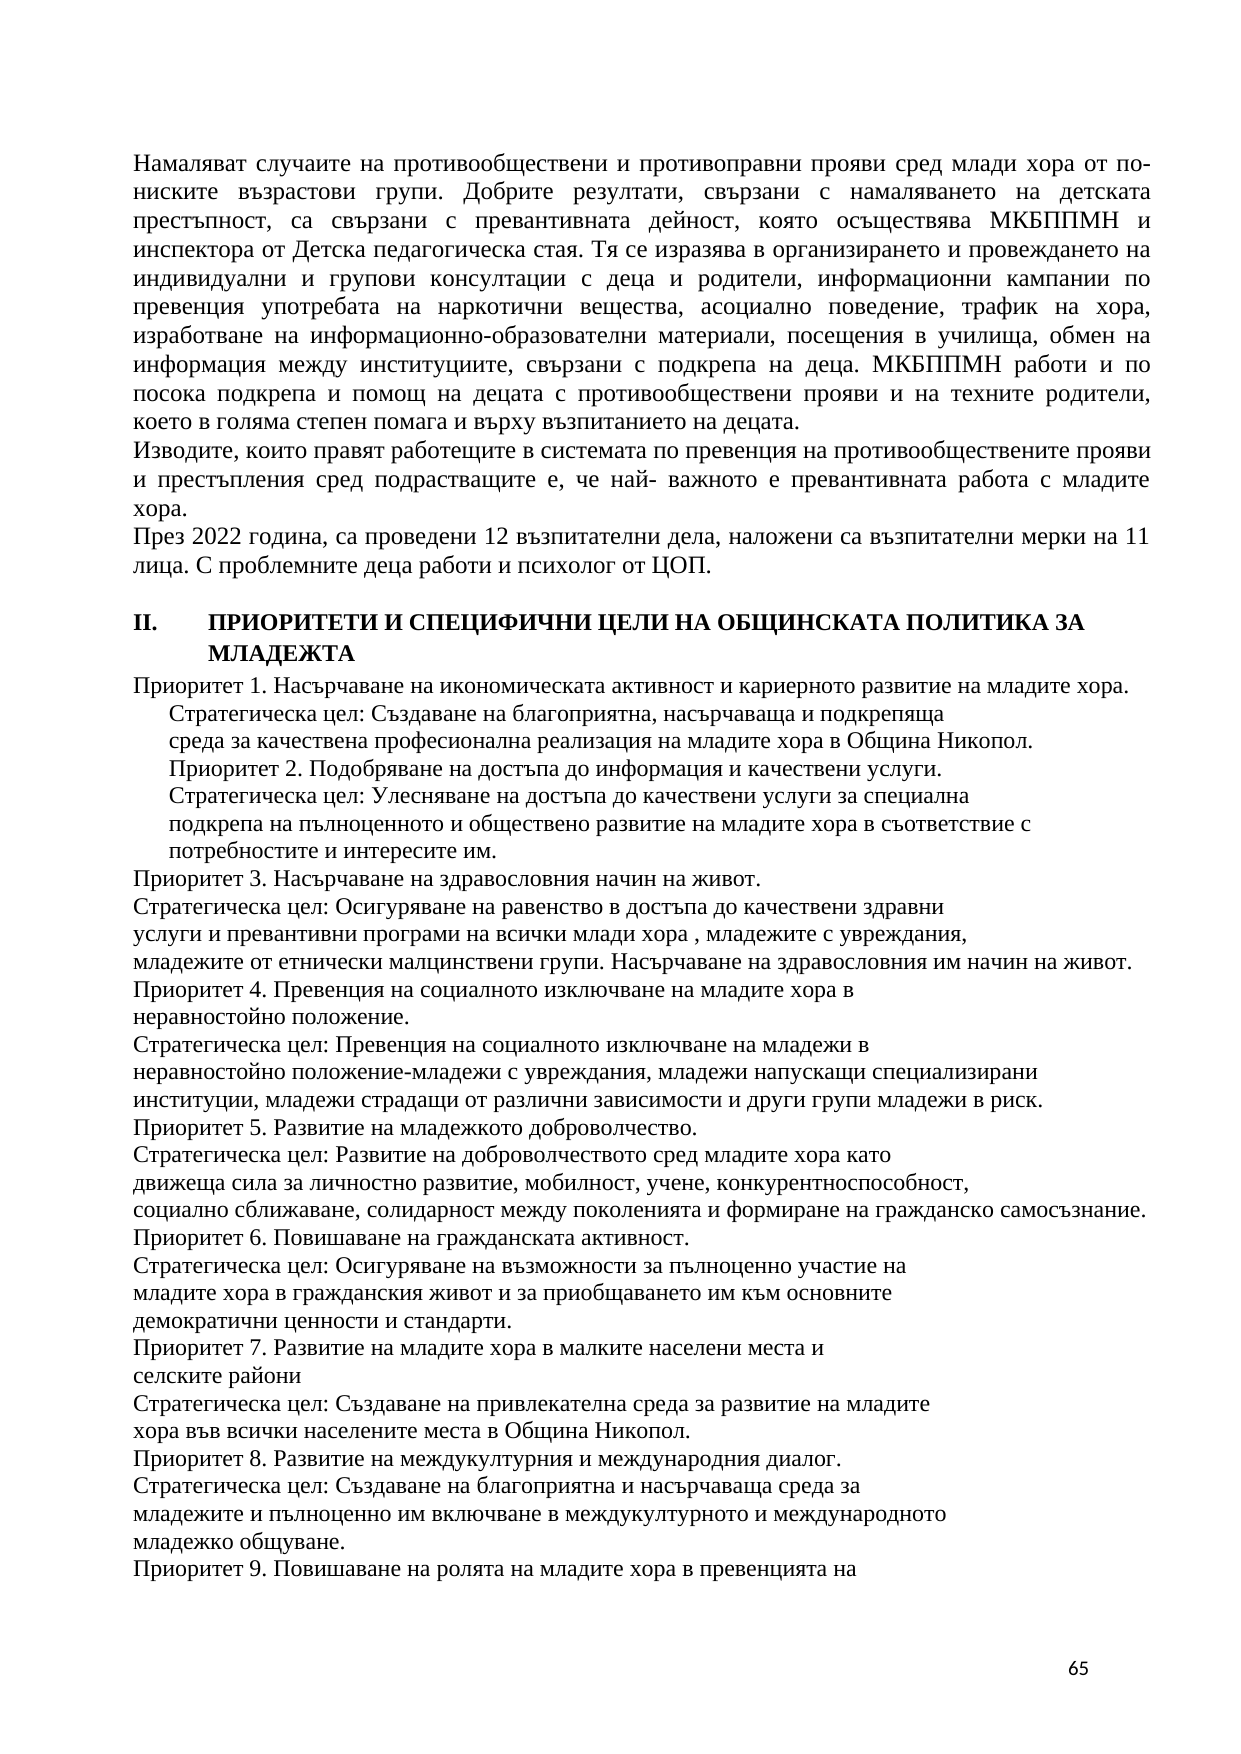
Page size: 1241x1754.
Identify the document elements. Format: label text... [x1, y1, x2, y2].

text Приоритет 9. Повишаване на ролята на младите хора в превенцията на [133, 1554, 1152, 1582]
text селските райони [133, 1361, 1152, 1389]
text Намаляват случаите на противообществени и противоправни прояви сред млади хора от по-ниските възрастови групи. Добрите резултати, свързани с намаляването на детската престъпност, са свързани с превантивната дейност, която осъществява МКБППМН и инспектора от Детска педагогическа стая. Тя се изразява в организирането и провеждането на индивидуални и групови консултации с деца и родители, информационни кампании по превенция употребата на наркотични вещества, асоциално поведение, трафик на хора, изработване на информационно-образователни материали, посещения в училища, обмен на информация между институциите, свързани с подкрепа на деца. МКБППМН работи и по посока подкрепа и помощ на децата с противообществени прояви и на техните родители, което в голяма степен помага и върху възпитанието на децата. [133, 148, 1152, 435]
text хора във всички населените места в Община Никопол. [133, 1416, 1152, 1444]
text услуги и превантивни програми на всички млади хора , младежите с увреждания, [133, 919, 1152, 947]
text През 2022 година, са проведени 12 възпитателни дела, наложени са възпитателни мерки на 11 лица. С проблемните деца работи и психолог от ЦОП. [133, 521, 1152, 579]
text младежите и пълноценно им включване в междукултурното и международното [133, 1499, 1152, 1527]
text социално сближаване, солидарност между поколенията и формиране на гражданско самосъзнание. [133, 1195, 1152, 1223]
text Стратегическа цел: Създаване на привлекателна среда за развитие на младите [133, 1389, 1152, 1416]
text институции, младежи страдащи от различни зависимости и други групи младежи в риск. [133, 1085, 1152, 1113]
text демократични ценности и стандарти. [133, 1306, 1152, 1333]
text Стратегическа цел: Осигуряване на възможности за пълноценно участие на [133, 1251, 1152, 1278]
text Стратегическа цел: Развитие на доброволчеството сред младите хора като [133, 1140, 1152, 1168]
text Стратегическа цел: Създаване на благоприятна, насърчаваща и подкрепяща [133, 698, 1152, 726]
text Изводите, които правят работещите в системата по превенция на противообществените прояви и престъпления сред подрастващите е, че най- важното е превантивната работа с младите хора. [133, 435, 1152, 521]
text Приоритет 2. Подобряване на достъпа до информация и качествени услуги. [133, 754, 1152, 781]
text Приоритет 6. Повишаване на гражданската активност. [133, 1223, 1152, 1251]
text Стратегическа цел: Създаване на благоприятна и насърчаваща среда за [133, 1471, 1152, 1499]
text Стратегическа цел: Осигуряване на равенство в достъпа до качествени здравни [133, 892, 1152, 919]
list ПРИОРИТЕТИ И СПЕЦИФИЧНИ ЦЕЛИ НА ОБЩИНСКАТА ПОЛИТИКА ЗА МЛАДЕЖТА [133, 608, 1152, 667]
text младежите от етнически малцинствени групи. Насърчаване на здравословния им начин на живот. [133, 947, 1152, 974]
text младежко общуване. [133, 1527, 1152, 1554]
text Приоритет 1. Насърчаване на икономическата активност и кариерното развитие на младите хора. [133, 671, 1152, 698]
text среда за качествена професионална реализация на младите хора в Община Никопол. [133, 726, 1152, 754]
text движеща сила за личностно развитие, мобилност, учене, конкурентноспособност, [133, 1168, 1152, 1195]
text младите хора в гражданския живот и за приобщаването им към основните [133, 1278, 1152, 1306]
text неравностойно положение. [133, 1002, 1152, 1030]
text Приоритет 5. Развитие на младежкото доброволчество. [133, 1113, 1152, 1140]
text Стратегическа цел: Превенция на социалното изключване на младежи в [133, 1030, 1152, 1057]
text неравностойно положение-младежи с увреждания, младежи напускащи специализирани [133, 1057, 1152, 1085]
text Приоритет 8. Развитие на междукултурния и международния диалог. [133, 1444, 1152, 1471]
text Приоритет 7. Развитие на младите хора в малките населени места и [133, 1333, 1152, 1361]
text подкрепа на пълноценното и обществено развитие на младите хора в съответствие с [133, 809, 1152, 837]
text Приоритет 3. Насърчаване на здравословния начин на живот. [133, 864, 1152, 892]
text потребностите и интересите им. [133, 837, 1152, 864]
text Стратегическа цел: Улесняване на достъпа до качествени услуги за специална [133, 781, 1152, 809]
text Приоритет 4. Превенция на социалното изключване на младите хора в [133, 974, 1152, 1002]
